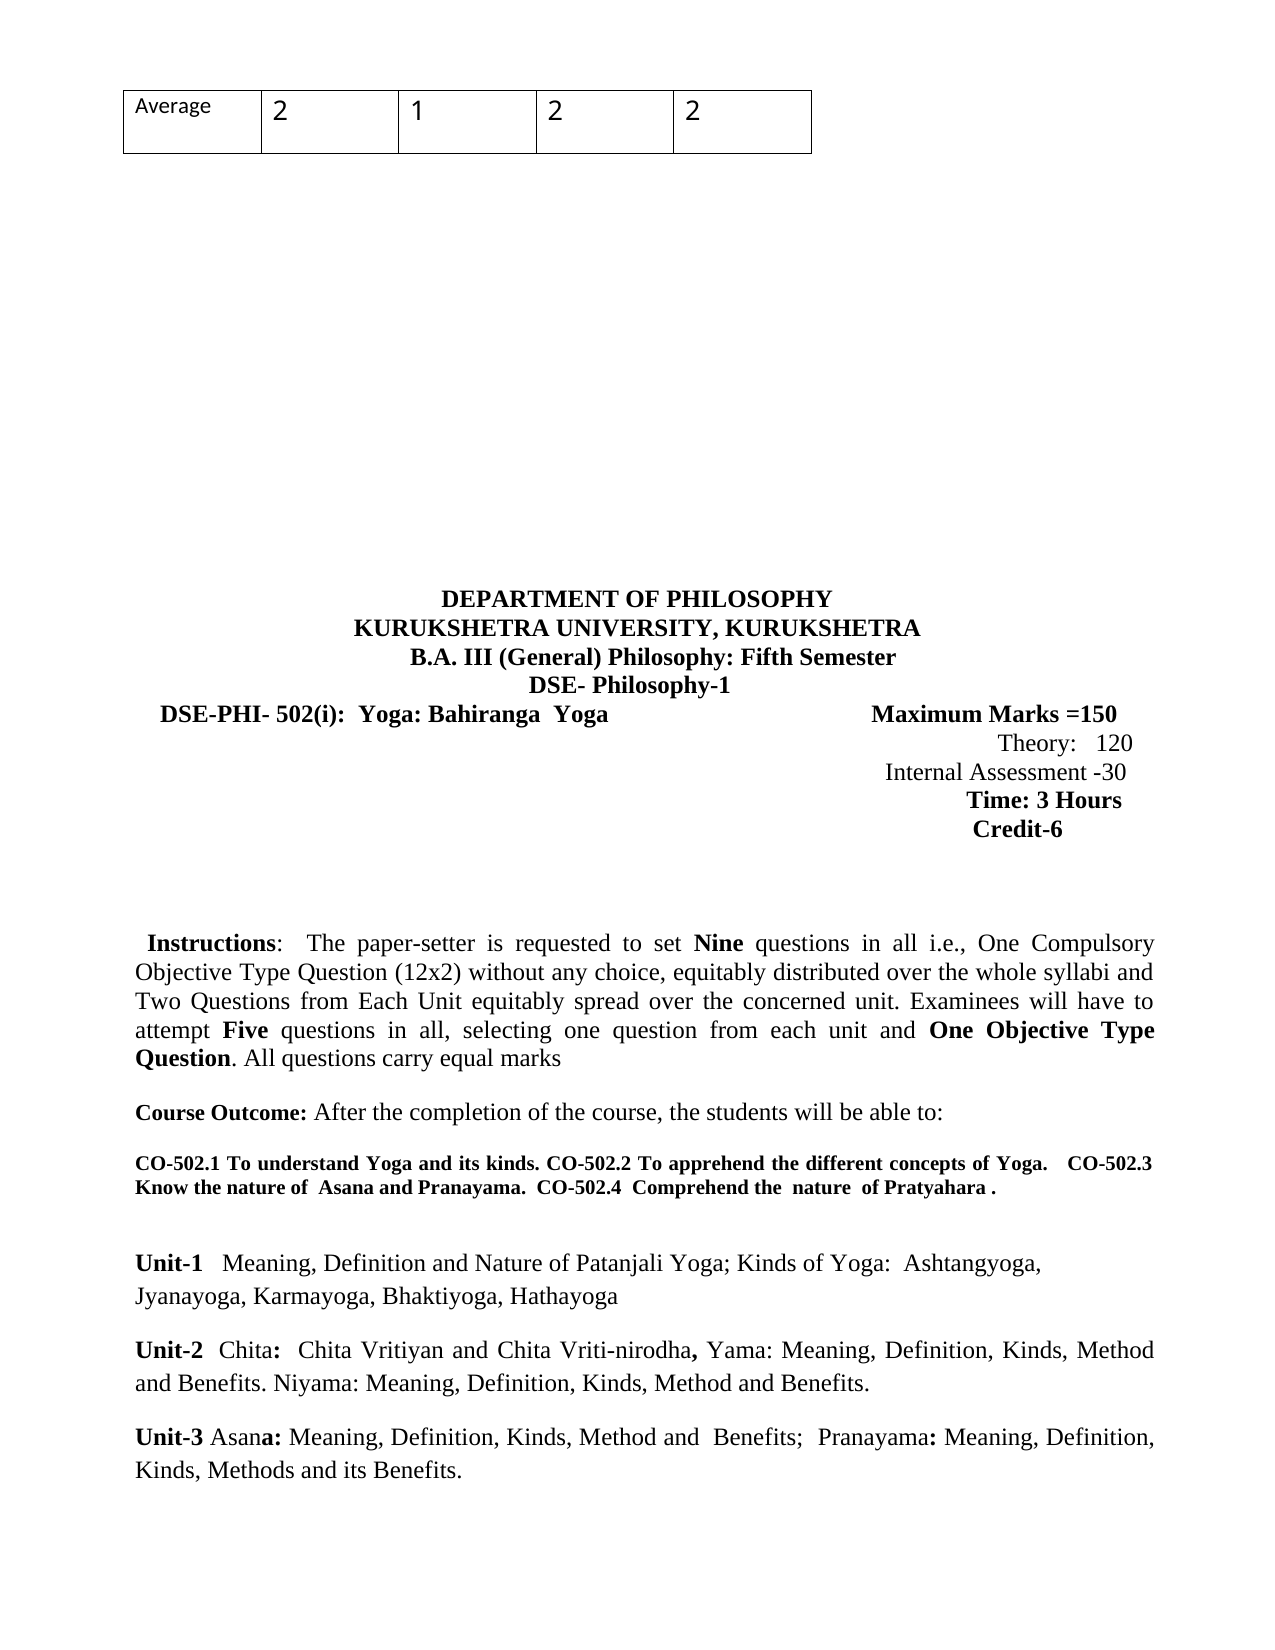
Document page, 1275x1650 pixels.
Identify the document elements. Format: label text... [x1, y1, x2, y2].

text Instructions: The paper-setter is requested to set Nine questions in all i.e., One Compulsory Objective Type Question (12x2) without any choice, equitably distributed over the whole syllabi and Two Questions from Each Unit equitably spread over the concerned unit. Examinees will have to attempt Five questions in all, selecting one question from each unit and One Objective Type Question. All questions carry equal marks [135, 928, 1155, 1072]
text Unit-2 Chita: Chita Vritiyan and Chita Vriti-nirodha, Yama: Meaning, Definition, Kinds, Method and Benefits. Niyama: Meaning, Definition, Kinds, Method and Benefits. [135, 1335, 1155, 1397]
table_cell 2 [262, 91, 398, 153]
text Course Outcome: After the completion of the course, the students will be able to: [135, 1097, 1155, 1126]
text Internal Assessment -30 [135, 757, 1155, 785]
table_cell 1 [399, 91, 536, 153]
text KURUKSHETRA UNIVERSITY, KURUKSHETRA [135, 613, 1155, 642]
table_cell 2 [674, 91, 811, 153]
text Credit-6 [135, 814, 1155, 843]
text DSE- Philosophy-1 [135, 670, 1155, 699]
table_cell Average [124, 91, 261, 153]
text Unit-1 Meaning, Definition and Nature of Patanjali Yoga; Kinds of Yoga: Ashtangyoga, Jyanayoga, Karmayoga, Bhaktiyoga, Hathayoga [135, 1248, 1155, 1310]
text Time: 3 Hours [135, 785, 1155, 814]
text DSE-PHI- 502(i): Yoga: Bahiranga Yoga Maximum Marks =150 [135, 699, 1155, 728]
text CO-502.1 To understand Yoga and its kinds. CO-502.2 To apprehend the different concepts of Yoga. CO-502.3 Know the nature of Asana and Pranayama. CO-502.4 Comprehend the nature of Pratyahara . [135, 1151, 1155, 1199]
text DEPARTMENT OF PHILOSOPHY [135, 584, 1155, 613]
text B.A. III (General) Philosophy: Fifth Semester [135, 642, 1155, 670]
text Theory: 120 [135, 728, 1155, 757]
text Unit-3 Asana: Meaning, Definition, Kinds, Method and Benefits; Pranayama: Meaning, Definition, Kinds, Methods and its Benefits. [135, 1422, 1155, 1484]
table_cell 2 [537, 91, 673, 153]
